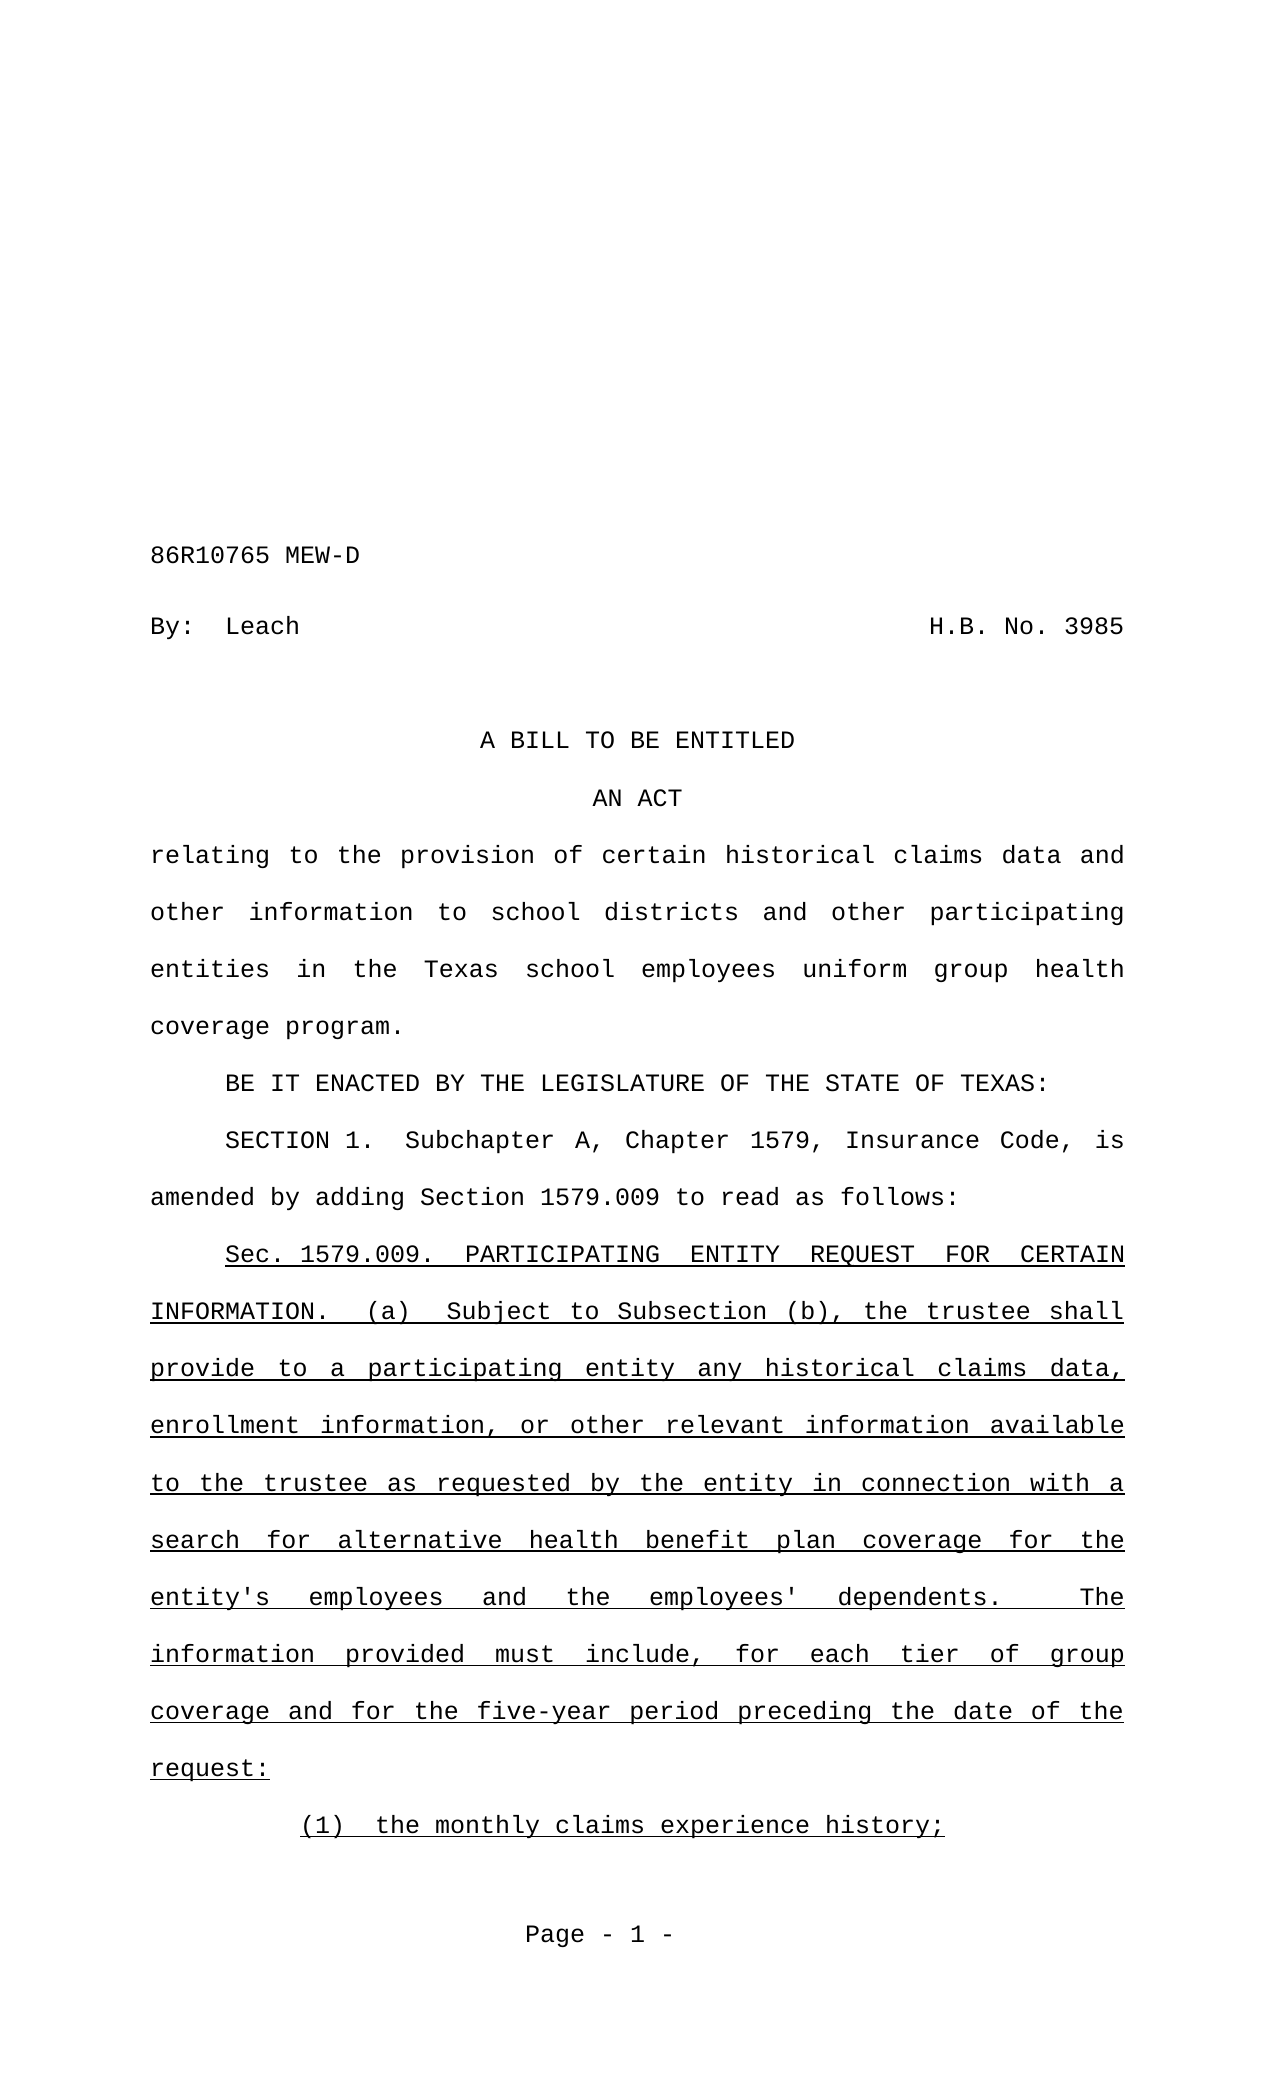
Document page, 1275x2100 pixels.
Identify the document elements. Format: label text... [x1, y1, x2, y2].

text Sec. 1579.009. PARTICIPATING ENTITY REQUEST FOR CERTAIN INFORMATION. (a) Subject to Subsection (b), the trustee shall provide to a participating entity any historical claims data, enrollment information, or other relevant information available to the trustee as requested by the entity in connection with a search for alternative health benefit plan coverage for the entity's employees and the employees' dependents. The information provided must include, for each tier of group coverage and for the five-year period preceding the date of the request: [150, 1495, 1125, 1550]
text (1) the monthly claims experience history; [150, 1812, 1125, 1841]
text Sec. 1579.009. PARTICIPATING ENTITY REQUEST FOR CERTAIN INFORMATION. (a) Subject to Subsection (b), the trustee shall provide to a participating entity any historical claims data, enrollment information, or other relevant information available to the trustee as requested by the entity in connection with a search for alternative health benefit plan coverage for the entity's employees and the employees' dependents. The information provided must include, for each tier of group coverage and for the five-year period preceding the date of the request: [150, 1666, 1125, 1784]
text 86R10765 MEW-D [150, 542, 1125, 571]
text A BILL TO BE ENTITLED [150, 728, 1125, 756]
text Sec. 1579.009. PARTICIPATING ENTITY REQUEST FOR CERTAIN INFORMATION. (a) Subject to Subsection (b), the trustee shall provide to a participating entity any historical claims data, enrollment information, or other relevant information available to the trustee as requested by the entity in connection with a search for alternative health benefit plan coverage for the entity's employees and the employees' dependents. The information provided must include, for each tier of group coverage and for the five-year period preceding the date of the request: [150, 1438, 1125, 1493]
text AN ACT [150, 785, 1125, 813]
text Sec. 1579.009. PARTICIPATING ENTITY REQUEST FOR CERTAIN INFORMATION. (a) Subject to Subsection (b), the trustee shall provide to a participating entity any historical claims data, enrollment information, or other relevant information available to the trustee as requested by the entity in connection with a search for alternative health benefit plan coverage for the entity's employees and the employees' dependents. The information provided must include, for each tier of group coverage and for the five-year period preceding the date of the request: [150, 1609, 1125, 1665]
text relating to the provision of certain historical claims data and other information to school districts and other participating entities in the Texas school employees uniform group health coverage program. [150, 842, 1125, 1042]
text SECTION 1. Subchapter A, Chapter 1579, Insurance Code, is amended by adding Section 1579.009 to read as follows: [150, 1127, 1125, 1213]
text BE IT ENACTED BY THE LEGISLATURE OF THE STATE OF TEXAS: [150, 1070, 1125, 1099]
text Sec. 1579.009. PARTICIPATING ENTITY REQUEST FOR CERTAIN INFORMATION. (a) Subject to Subsection (b), the trustee shall provide to a participating entity any historical claims data, enrollment information, or other relevant information available to the trustee as requested by the entity in connection with a search for alternative health benefit plan coverage for the entity's employees and the employees' dependents. The information provided must include, for each tier of group coverage and for the five-year period preceding the date of the request: [150, 1242, 1125, 1379]
text Sec. 1579.009. PARTICIPATING ENTITY REQUEST FOR CERTAIN INFORMATION. (a) Subject to Subsection (b), the trustee shall provide to a participating entity any historical claims data, enrollment information, or other relevant information available to the trustee as requested by the entity in connection with a search for alternative health benefit plan coverage for the entity's employees and the employees' dependents. The information provided must include, for each tier of group coverage and for the five-year period preceding the date of the request: [150, 1552, 1125, 1608]
text By: Leach H.B. No. 3985 [150, 614, 1125, 642]
text Sec. 1579.009. PARTICIPATING ENTITY REQUEST FOR CERTAIN INFORMATION. (a) Subject to Subsection (b), the trustee shall provide to a participating entity any historical claims data, enrollment information, or other relevant information available to the trustee as requested by the entity in connection with a search for alternative health benefit plan coverage for the entity's employees and the employees' dependents. The information provided must include, for each tier of group coverage and for the five-year period preceding the date of the request: [150, 1381, 1125, 1436]
